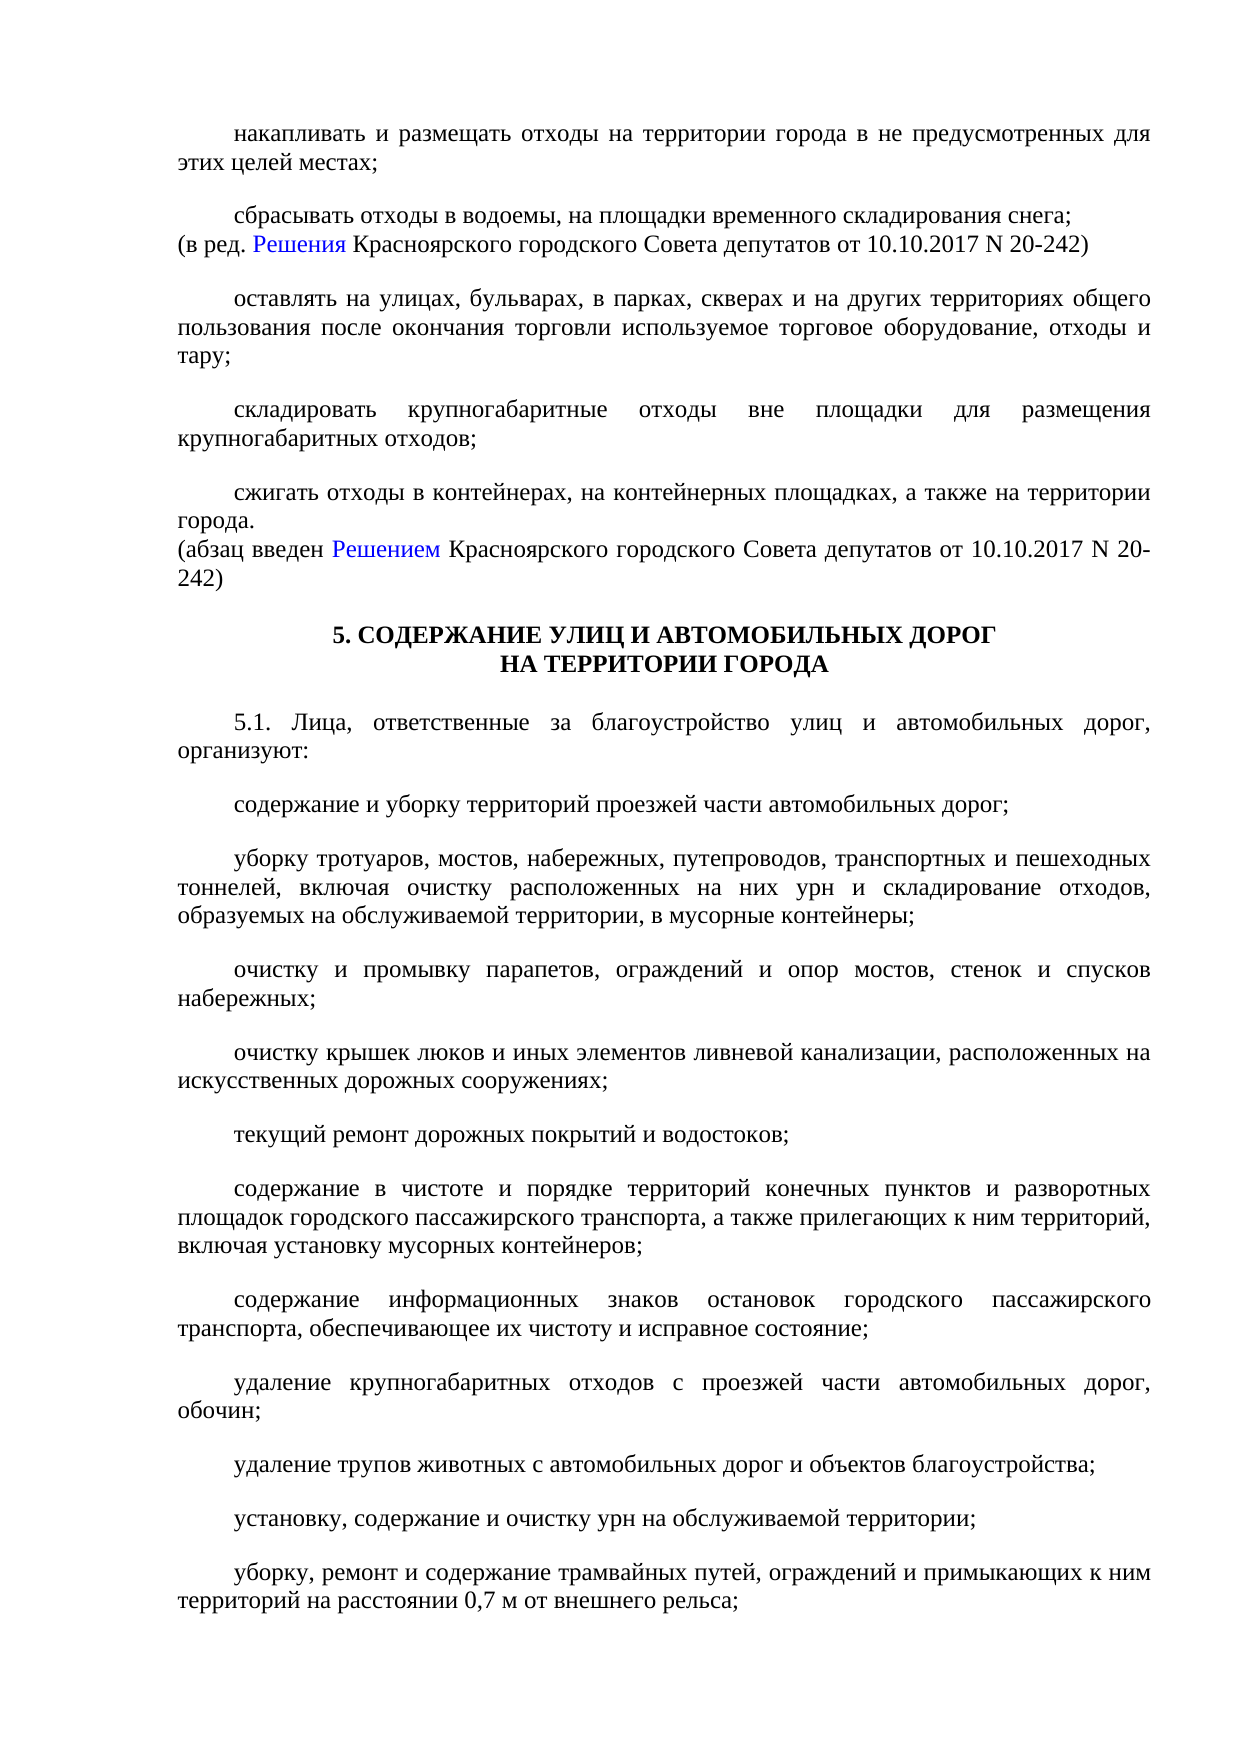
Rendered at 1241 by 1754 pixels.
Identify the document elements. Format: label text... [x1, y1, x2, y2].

text оставлять на улицах, бульварах, в парках, скверах и на других территориях общего пользования после окончания торговли используемое торговое оборудование, отходы и тару; [177, 283, 1152, 369]
text содержание и уборку территорий проезжей части автомобильных дорог; [177, 789, 1152, 818]
text текущий ремонт дорожных покрытий и водостоков; [177, 1119, 1152, 1148]
text накапливать и размещать отходы на территории города в не предусмотренных для этих целей местах; [177, 118, 1152, 176]
text удаление трупов животных с автомобильных дорог и объектов благоустройства; [177, 1449, 1152, 1478]
text (в ред. Решения Красноярского городского Совета депутатов от 10.10.2017 N 20-242) [177, 229, 1152, 258]
text очистку крышек люков и иных элементов ливневой канализации, расположенных на искусственных дорожных сооружениях; [177, 1037, 1152, 1094]
text сбрасывать отходы в водоемы, на площадки временного складирования снега; [177, 201, 1152, 229]
text очистку и промывку парапетов, ограждений и опор мостов, стенок и спусков набережных; [177, 954, 1152, 1012]
text содержание в чистоте и порядке территорий конечных пунктов и разворотных площадок городского пассажирского транспорта, а также прилегающих к ним территорий, включая установку мусорных контейнеров; [177, 1173, 1152, 1259]
title НА ТЕРРИТОРИИ ГОРОДА [177, 649, 1152, 678]
text установку, содержание и очистку урн на обслуживаемой территории; [177, 1503, 1152, 1532]
text удаление крупногабаритных отходов с проезжей части автомобильных дорог, обочин; [177, 1367, 1152, 1424]
text 5.1. Лица, ответственные за благоустройство улиц и автомобильных дорог, организуют: [177, 707, 1152, 764]
text содержание информационных знаков остановок городского пассажирского транспорта, обеспечивающее их чистоту и исправное состояние; [177, 1284, 1152, 1342]
text уборку тротуаров, мостов, набережных, путепроводов, транспортных и пешеходных тоннелей, включая очистку расположенных на них урн и складирование отходов, образуемых на обслуживаемой территории, в мусорные контейнеры; [177, 843, 1152, 929]
text сжигать отходы в контейнерах, на контейнерных площадках, а также на территории города. [177, 477, 1152, 534]
title 5. СОДЕРЖАНИЕ УЛИЦ И АВТОМОБИЛЬНЫХ ДОРОГ [177, 621, 1152, 649]
text уборку, ремонт и содержание трамвайных путей, ограждений и примыкающих к ним территорий на расстоянии 0,7 м от внешнего рельса; [177, 1557, 1152, 1614]
text складировать крупногабаритные отходы вне площадки для размещения крупногабаритных отходов; [177, 394, 1152, 452]
text (абзац введен Решением Красноярского городского Совета депутатов от 10.10.2017 N 20-242) [177, 534, 1152, 592]
